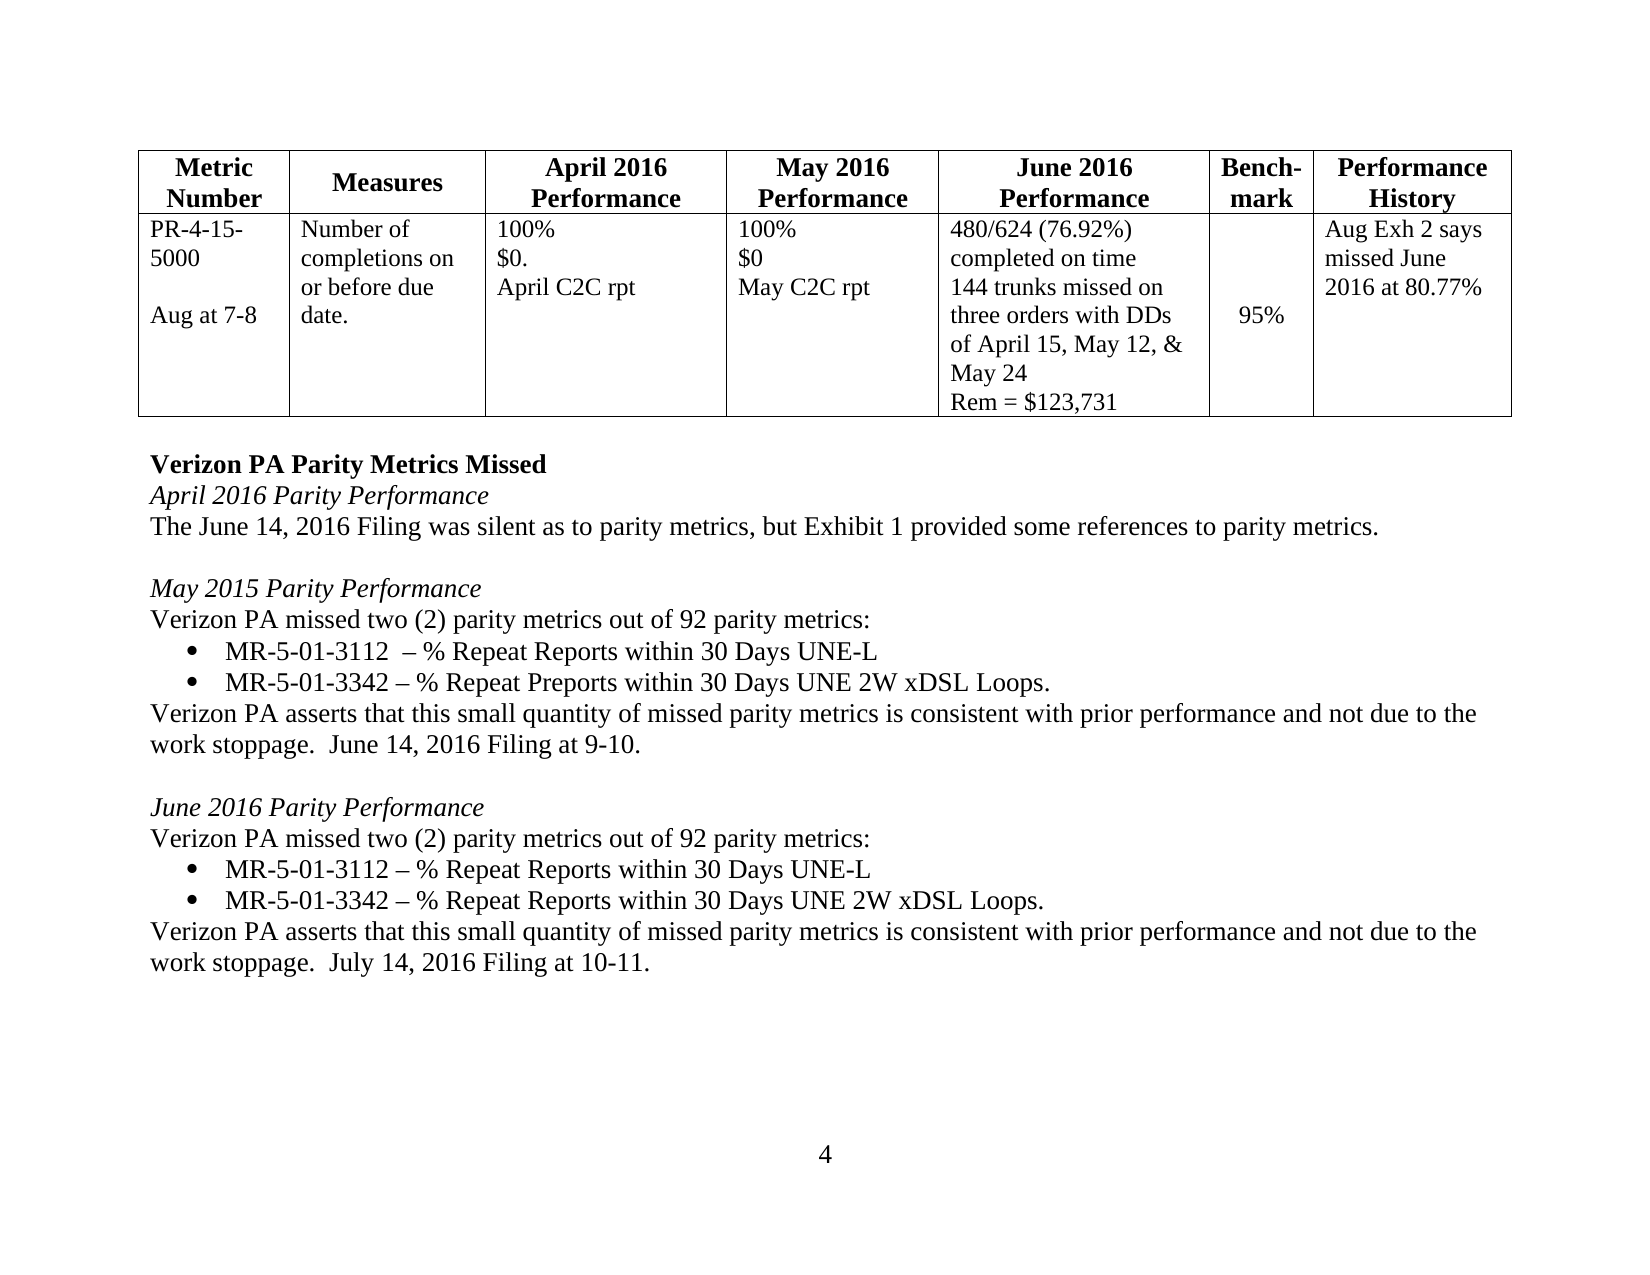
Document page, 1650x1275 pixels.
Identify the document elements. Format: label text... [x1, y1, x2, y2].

text The June 14, 2016 Filing was silent as to parity metrics, but Exhibit 1 provided some references to parity metrics. [150, 510, 1500, 541]
table_header Performance History [1314, 151, 1511, 213]
table_header May 2016 Performance [727, 151, 938, 213]
text Verizon PA Parity Metrics Missed [150, 448, 1500, 479]
text Verizon PA missed two (2) parity metrics out of 92 parity metrics: [150, 822, 1500, 853]
table_header April 2016 Performance [486, 151, 726, 213]
text Verizon PA asserts that this small quantity of missed parity metrics is consistent with prior performance and not due to the work stoppage. June 14, 2016 Filing at 9-10. [150, 697, 1500, 759]
table_header Measures [290, 151, 485, 213]
table_cell 100% $0. April C2C rpt [486, 214, 726, 416]
table_header Metric Number [139, 151, 289, 213]
table_cell Aug Exh 2 says missed June 2016 at 80.77% [1314, 214, 1511, 416]
text May 2015 Parity Performance [150, 572, 1500, 603]
text April 2016 Parity Performance [150, 479, 1500, 510]
list MR-5-01-3112 – % Repeat Reports within 30 Days UNE-L [187, 635, 1500, 666]
table_cell PR-4-15-5000 Aug at 7-8 [139, 214, 289, 416]
table_cell 95% [1210, 214, 1313, 416]
table_cell 100% $0 May C2C rpt [727, 214, 938, 416]
list MR-5-01-3342 – % Repeat Preports within 30 Days UNE 2W xDSL Loops. [187, 666, 1500, 697]
table_cell 480/624 (76.92%) completed on time 144 trunks missed on three orders with DDs of April 15, May 12, & May 24 Rem = $123,731 [939, 214, 1209, 416]
table_header Bench-mark [1210, 151, 1313, 213]
list MR-5-01-3342 – % Repeat Reports within 30 Days UNE 2W xDSL Loops. [187, 884, 1500, 915]
text Verizon PA asserts that this small quantity of missed parity metrics is consistent with prior performance and not due to the work stoppage. July 14, 2016 Filing at 10-11. [150, 915, 1500, 978]
table_cell Number of completions on or before due date. [290, 214, 485, 416]
table_header June 2016 Performance [939, 151, 1209, 213]
text June 2016 Parity Performance [150, 791, 1500, 822]
text Verizon PA missed two (2) parity metrics out of 92 parity metrics: [150, 603, 1500, 635]
list MR-5-01-3112 – % Repeat Reports within 30 Days UNE-L [187, 853, 1500, 884]
